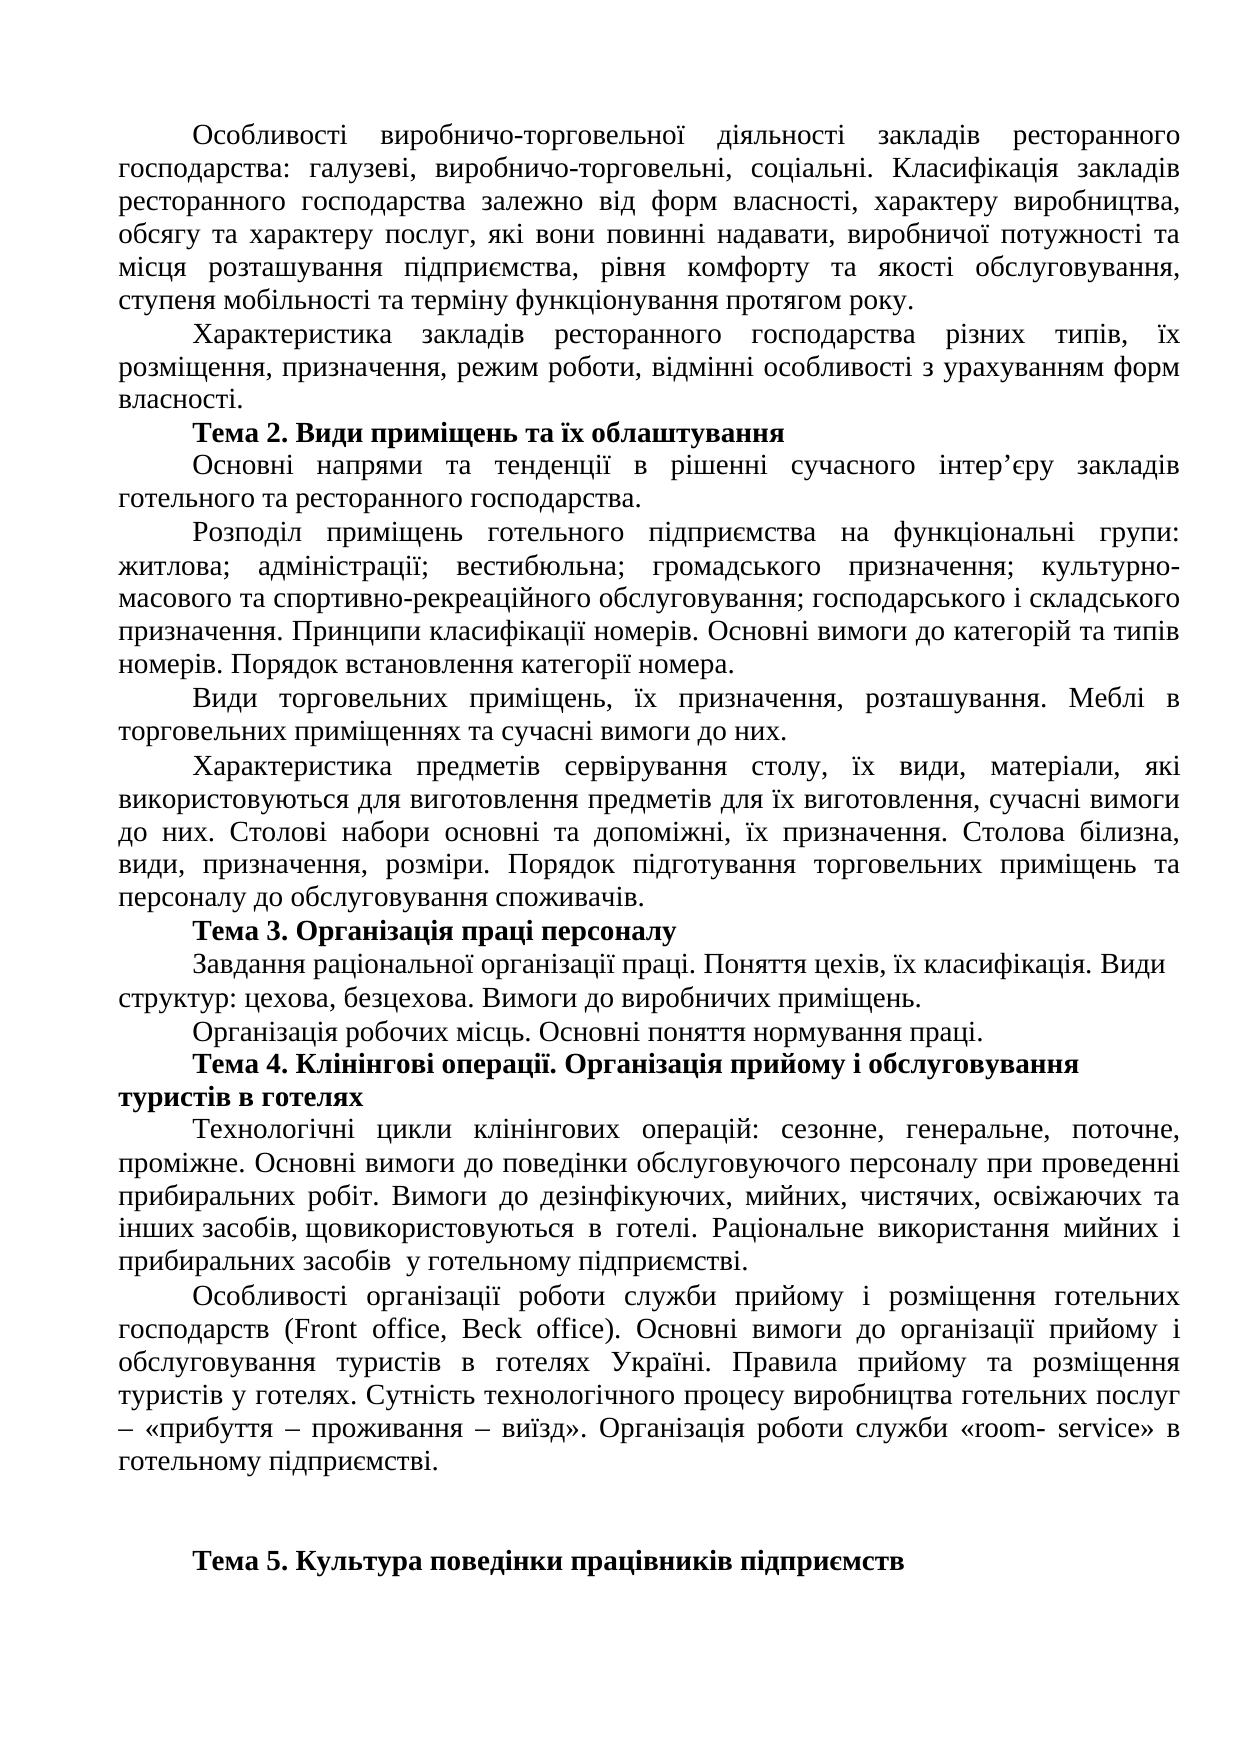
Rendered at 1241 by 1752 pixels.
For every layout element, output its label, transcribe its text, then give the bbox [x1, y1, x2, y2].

text Завдання раціональної організації праці. Поняття цехів, їх класифікація. Види структур: цехова, безцехова. Вимоги до виробничих приміщень. [118, 947, 1181, 1014]
text Тема 3. Організація праці персоналу [118, 913, 1181, 947]
text Розподіл приміщень готельного підприємства на функціональні групи: житлова; адміністрації; вестибюльна; громадського призначення; культурно-масового та спортивно-рекреаційного обслуговування; господарського і складського призначення. Принципи класифікації номерів. Основні вимоги до категорій та типів номерів. Порядок встановлення категорії номера. [118, 516, 1181, 680]
text Організація робочих місць. Основні поняття нормування праці. [118, 1014, 1181, 1047]
text Особливості організації роботи служби прийому і розміщення готельних господарств (Front office, Beck office). Основні вимоги до організації прийому і обслуговування туристів в готелях Україні. Правила прийому та розміщення туристів у готелях. Сутність технологічного процесу виробництва готельних послуг – «прибуття – проживання – виїзд». Організація роботи служби «room- service» в готельному підприємстві. [118, 1279, 1181, 1476]
text Тема 2. Види приміщень та їх облаштування [118, 415, 1181, 448]
text Характеристика закладів ресторанного господарства різних типів, їх розміщення, призначення, режим роботи, відмінні особливості з урахуванням форм власності. [118, 317, 1181, 415]
text Технологічні цикли клінінгових операцій: сезонне, генеральне, поточне, проміжне. Основні вимоги до поведінки обслуговуючого персоналу при проведенні прибиральних робіт. Вимоги до дезінфікуючих, мийних, чистячих, освіжаючих та інших засобів, що використовуються в готелі. Раціональне використання мийних і прибиральних засобів у готельному підприємстві. [118, 1113, 1181, 1277]
text Тема 4. Клінінгові операції. Організація прийому і обслуговування туристів в готелях [118, 1047, 1181, 1113]
text Основні напрями та тенденції в рішенні сучасного інтер’єру закладів готельного та ресторанного господарства. [118, 448, 1181, 514]
text Види торговельних приміщень, їх призначення, розташування. Меблі в торговельних приміщеннях та сучасні вимоги до них. [118, 682, 1181, 747]
text Тема 5. Культура поведінки працівників підприємств [118, 1543, 1181, 1577]
text Особливості виробничо-торговельної діяльності закладів ресторанного господарства: галузеві, виробничо-торговельні, соціальні. Класифікація закладів ресторанного господарства залежно від форм власності, характеру виробництва, обсягу та характеру послуг, які вони повинні надавати, виробничої потужності та місця розташування підприємства, рівня комфорту та якості обслуговування, ступеня мобільності та терміну функціонування протягом року. [118, 118, 1181, 316]
text Характеристика предметів сервірування столу, їх види, матеріали, які використовуються для виготовлення предметів для їх виготовлення, сучасні вимоги до них. Столові набори основні та допоміжні, їх призначення. Столова білизна, види, призначення, розміри. Порядок підготування торговельних приміщень та персоналу до обслуговування споживачів. [118, 749, 1181, 913]
